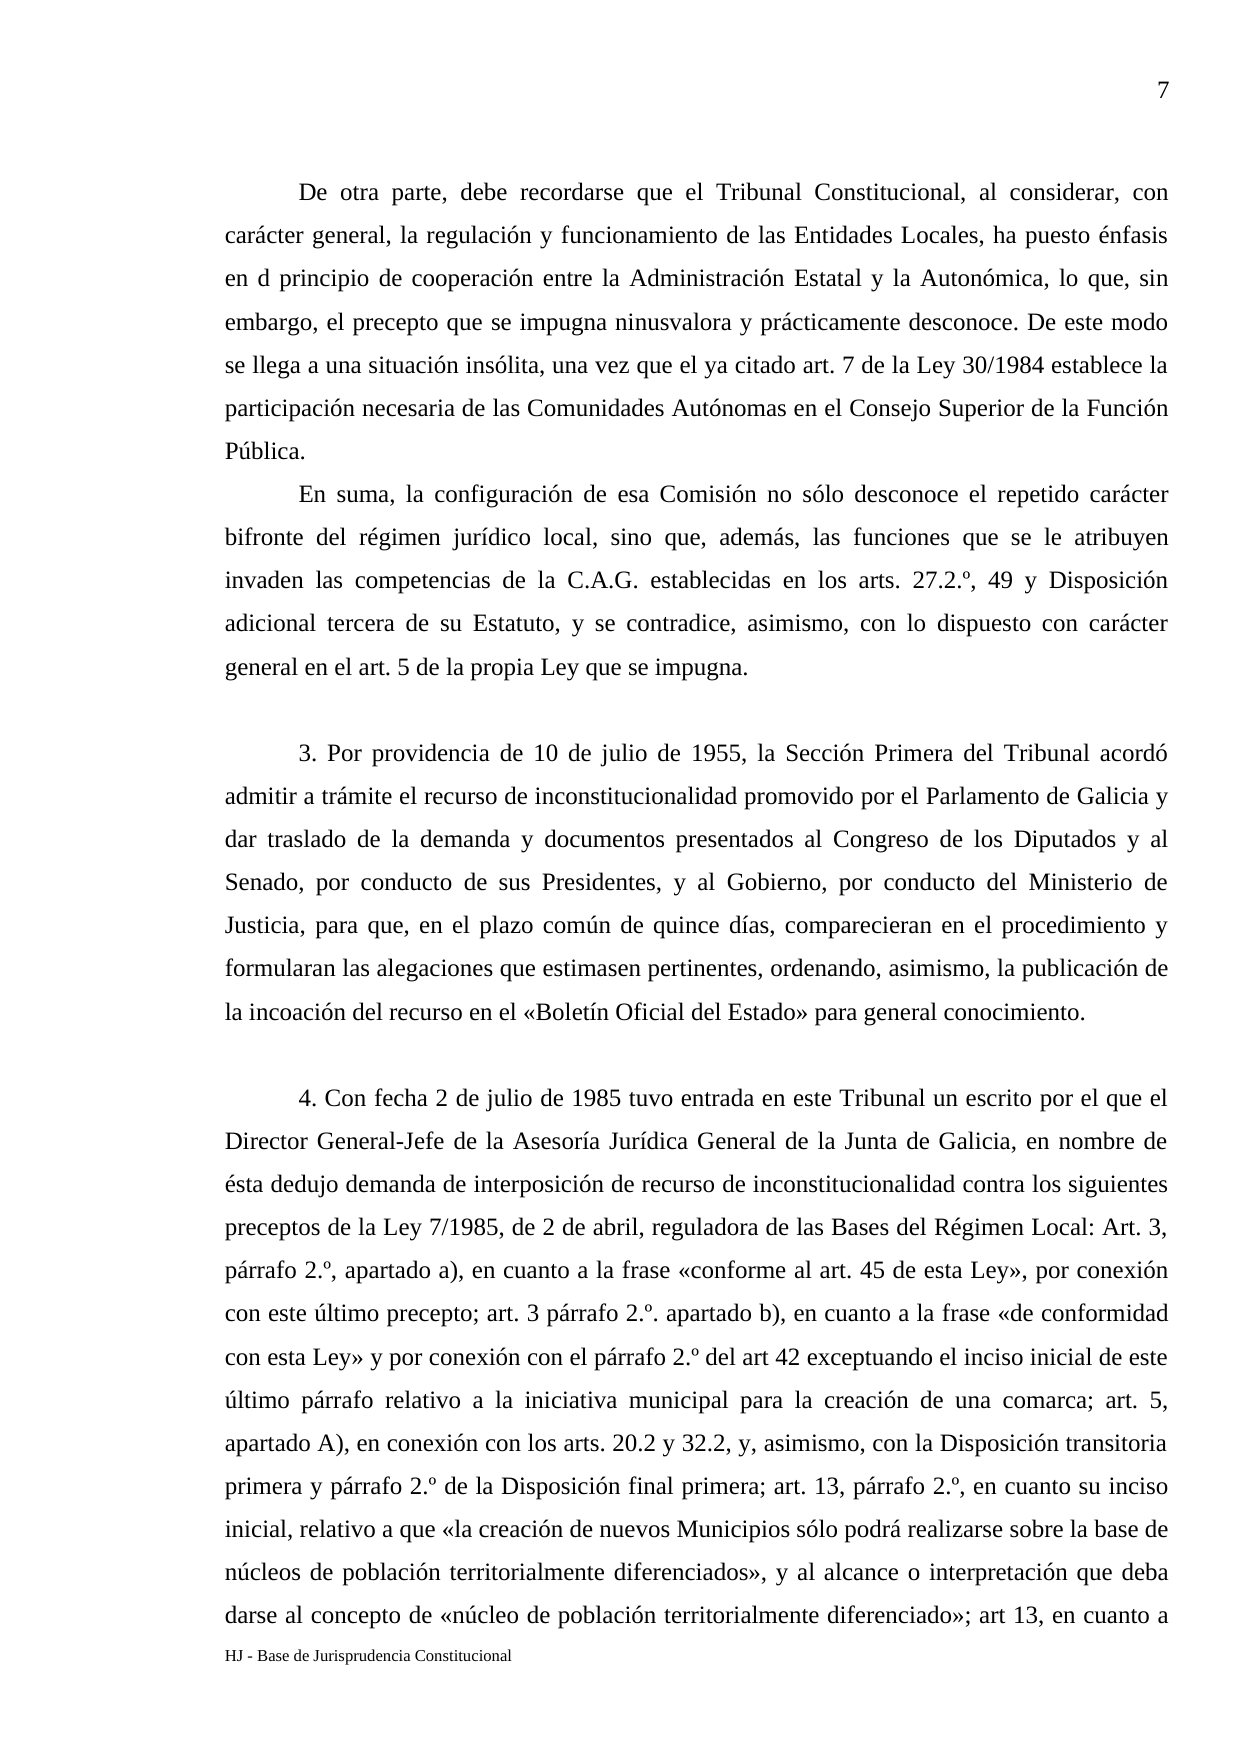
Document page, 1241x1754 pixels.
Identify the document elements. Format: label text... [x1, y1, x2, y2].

text 3. Por providencia de 10 de julio de 1955, la Sección Primera del Tribunal acordó admitir a trámite el recurso de inconstitucionalidad promovido por el Parlamento de Galicia y dar traslado de la demanda y documentos presentados al Congreso de los Diputados y al Senado, por conducto de sus Presidentes, y al Gobierno, por conducto del Ministerio de Justicia, para que, en el plazo común de quince días, comparecieran en el procedimiento y formularan las alegaciones que estimasen pertinentes, ordenando, asimismo, la publicación de la incoación del recurso en el «Boletín Oficial del Estado» para general conocimiento. [224, 738, 1169, 1025]
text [224, 1083, 1169, 1629]
text De otra parte, debe recordarse que el Tribunal Constitucional, al considerar, con carácter general, la regulación y funcionamiento de las Entidades Locales, ha puesto énfasis en d principio de cooperación entre la Administración Estatal y la Autonómica, lo que, sin embargo, el precepto que se impugna ninusvalora y prácticamente desconoce. De este modo se llega a una situación insólita, una vez que el ya citado art. 7 de la Ley 30/1984 establece la participación necesaria de las Comunidades Autónomas en el Consejo Superior de la Función Pública. [224, 177, 1169, 465]
text En suma, la configuración de esa Comisión no sólo desconoce el repetido carácter bifronte del régimen jurídico local, sino que, además, las funciones que se le atribuyen invaden las competencias de la C.A.G. establecidas en los arts. 27.2.º, 49 y Disposición adicional tercera de su Estatuto, y se contradice, asimismo, con lo dispuesto con carácter general en el art. 5 de la propia Ley que se impugna. [224, 479, 1169, 680]
